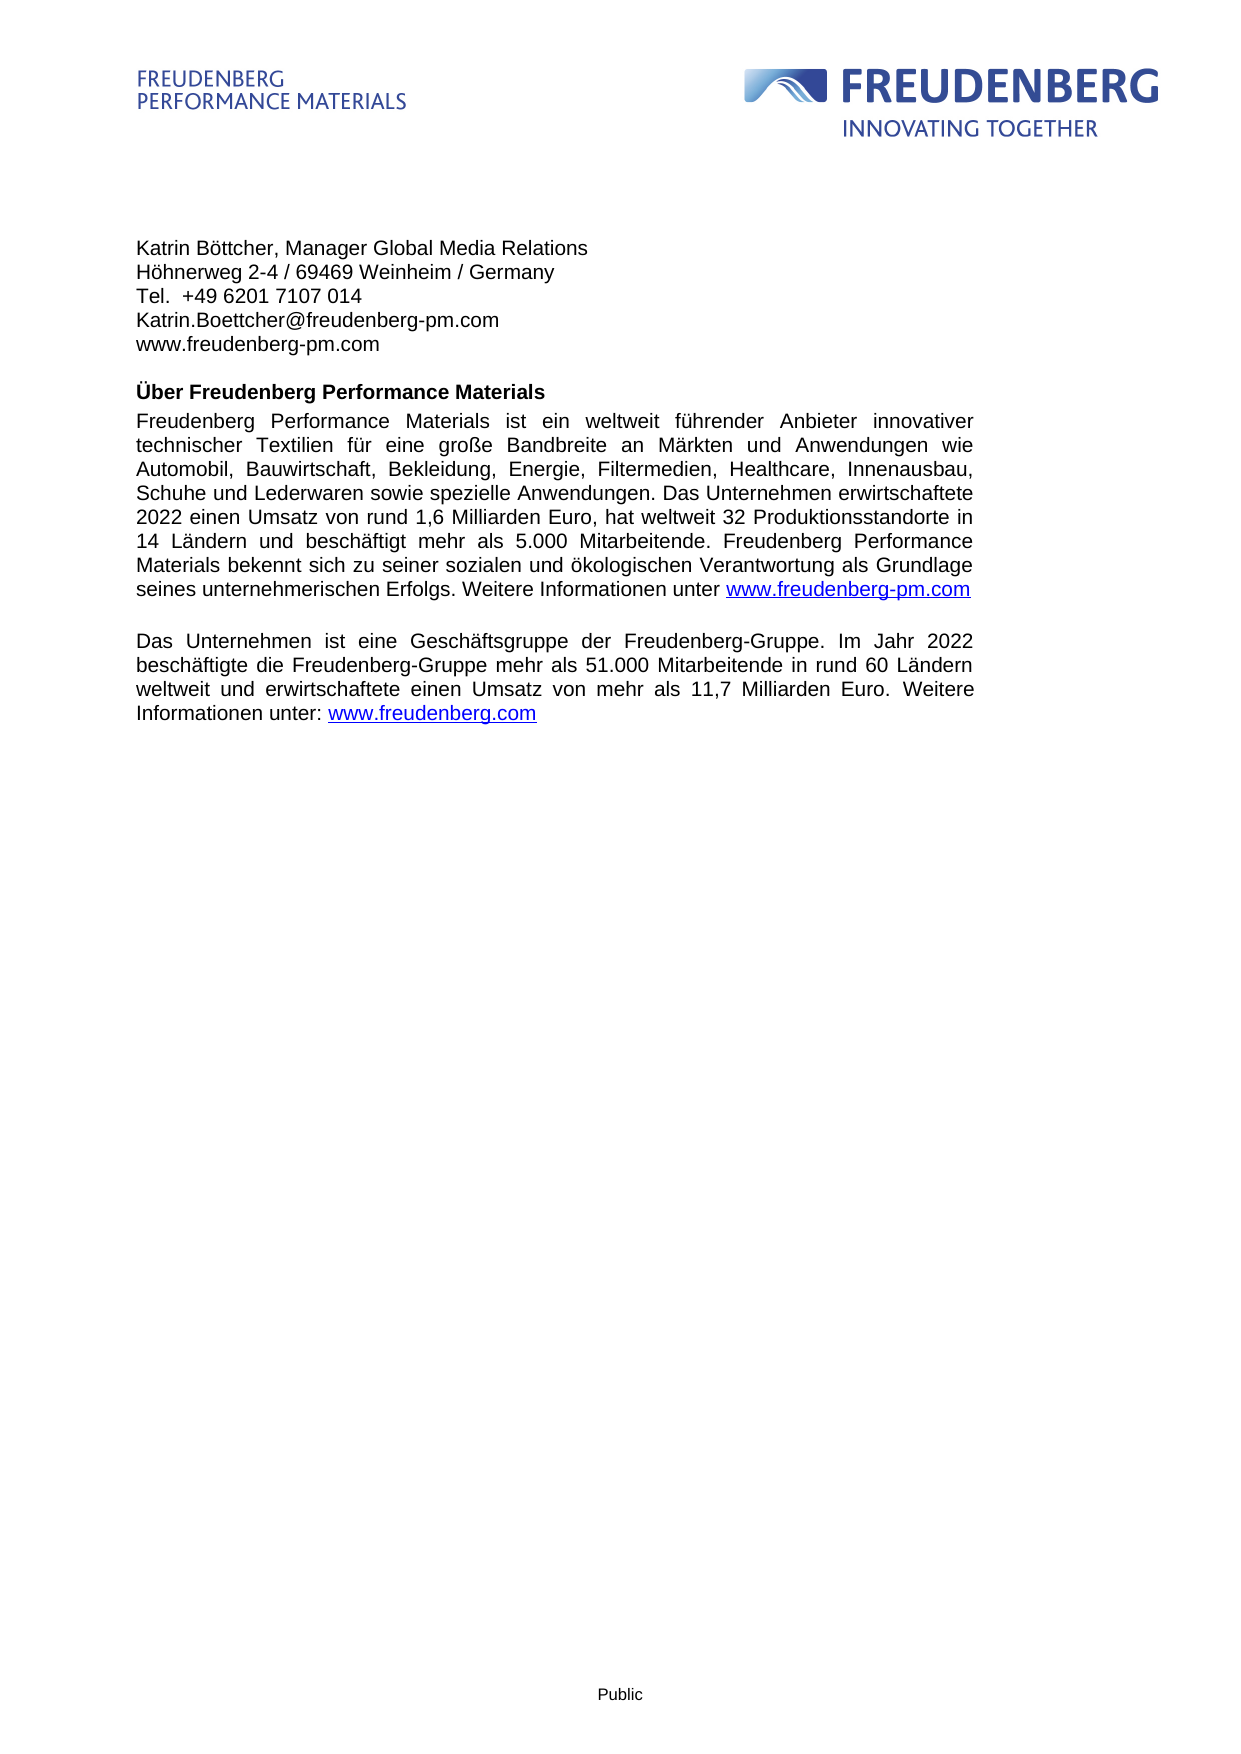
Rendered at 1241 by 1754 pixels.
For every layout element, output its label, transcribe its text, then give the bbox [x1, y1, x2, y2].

text Tel. +49 6201 7107 014 [136, 284, 1155, 308]
text Das Unternehmen ist eine Geschäftsgruppe der Freudenberg-Gruppe. Im Jahr 2022 beschäftigte die Freudenberg-Gruppe mehr als 51.000 Mitarbeitende in rund 60 Ländern weltweit und erwirtschaftete einen Umsatz von mehr als 11,7 Milliarden Euro. Weitere Informationen unter: www.freudenberg.com [136, 629, 974, 725]
text Über Freudenberg Performance Materials [136, 380, 974, 404]
text Katrin Böttcher, Manager Global Media Relations [136, 236, 1155, 260]
text www.freudenberg-pm.com [136, 332, 1155, 356]
text Höhnerweg 2-4 / 69469 Weinheim / Germany [136, 260, 1155, 284]
text Katrin.Boettcher@freudenberg-pm.com [136, 308, 1155, 332]
text Freudenberg Performance Materials ist ein weltweit führender Anbieter innovativer technischer Textilien für eine große Bandbreite an Märkten und Anwendungen wie Automobil, Bauwirtschaft, Bekleidung, Energie, Filtermedien, Healthcare, Innenausbau, Schuhe und Lederwaren sowie spezielle Anwendungen. Das Unternehmen erwirtschaftete 2022 einen Umsatz von rund 1,6 Milliarden Euro, hat weltweit 32 Produktionsstandorte in 14 Ländern und beschäftigt mehr als 5.000 Mitarbeitende. Freudenberg Performance Materials bekennt sich zu seiner sozialen und ökologischen Verantwortung als Grundlage seines unternehmerischen Erfolgs. Weitere Informationen unter www.freudenberg-pm.com [136, 409, 974, 600]
picture [0, 0, 1241, 178]
